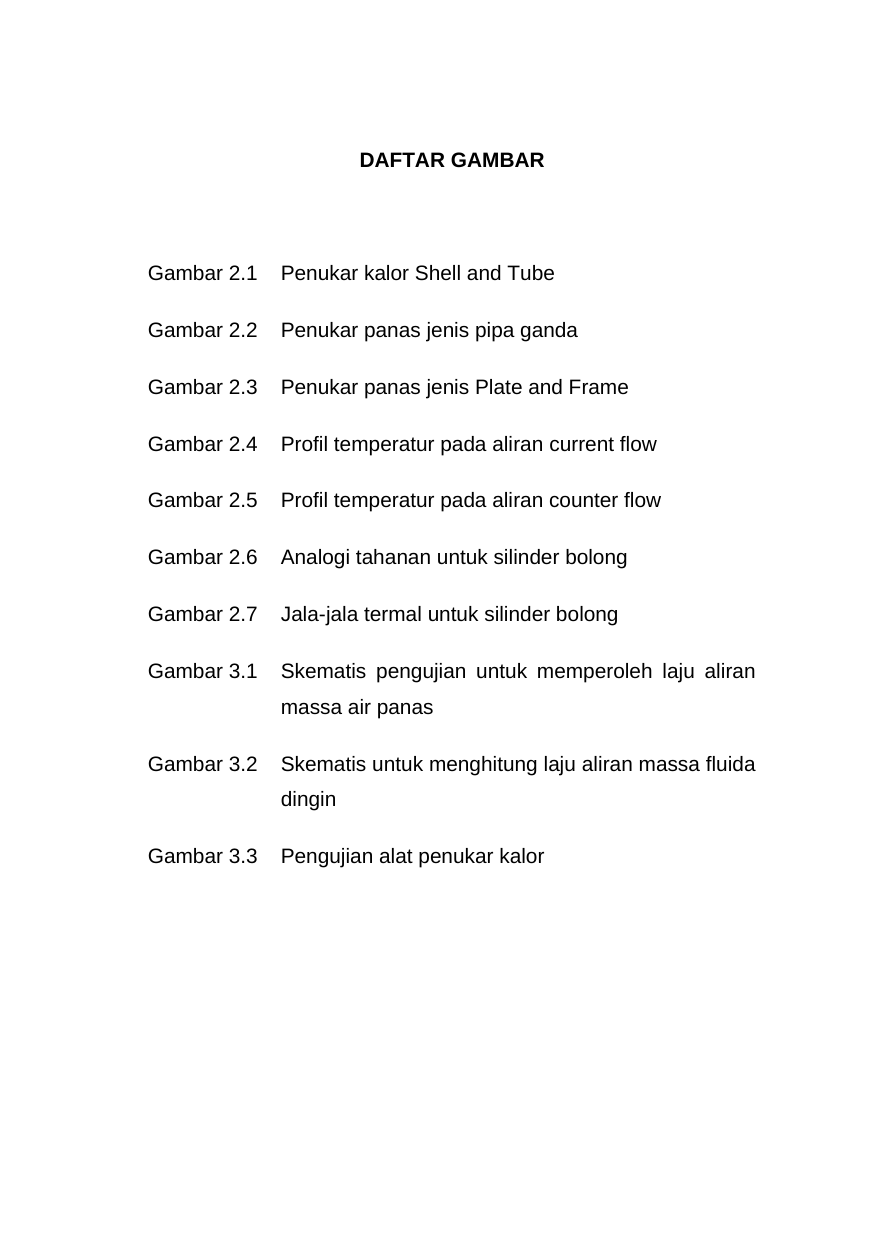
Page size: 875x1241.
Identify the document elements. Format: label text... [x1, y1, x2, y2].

text Gambar 2.1 Penukar kalor Shell and Tube [148, 261, 756, 285]
text Gambar 3.1 Skematis pengujian untuk memperoleh laju aliran massa air panas [148, 659, 756, 718]
text DAFTAR GAMBAR [148, 148, 756, 172]
text Gambar 2.4 Profil temperatur pada aliran current flow [148, 432, 756, 456]
text Gambar 2.7 Jala-jala termal untuk silinder bolong [148, 602, 756, 626]
text Gambar 3.3 Pengujian alat penukar kalor [148, 844, 756, 868]
text Gambar 2.2 Penukar panas jenis pipa ganda [148, 318, 756, 342]
text Gambar 2.5 Profil temperatur pada aliran counter flow [148, 488, 756, 512]
text Gambar 2.3 Penukar panas jenis Plate and Frame [148, 375, 756, 399]
text Gambar 3.2 Skematis untuk menghitung laju aliran massa fluida dingin [148, 751, 756, 811]
text Gambar 2.6 Analogi tahanan untuk silinder bolong [148, 545, 756, 569]
